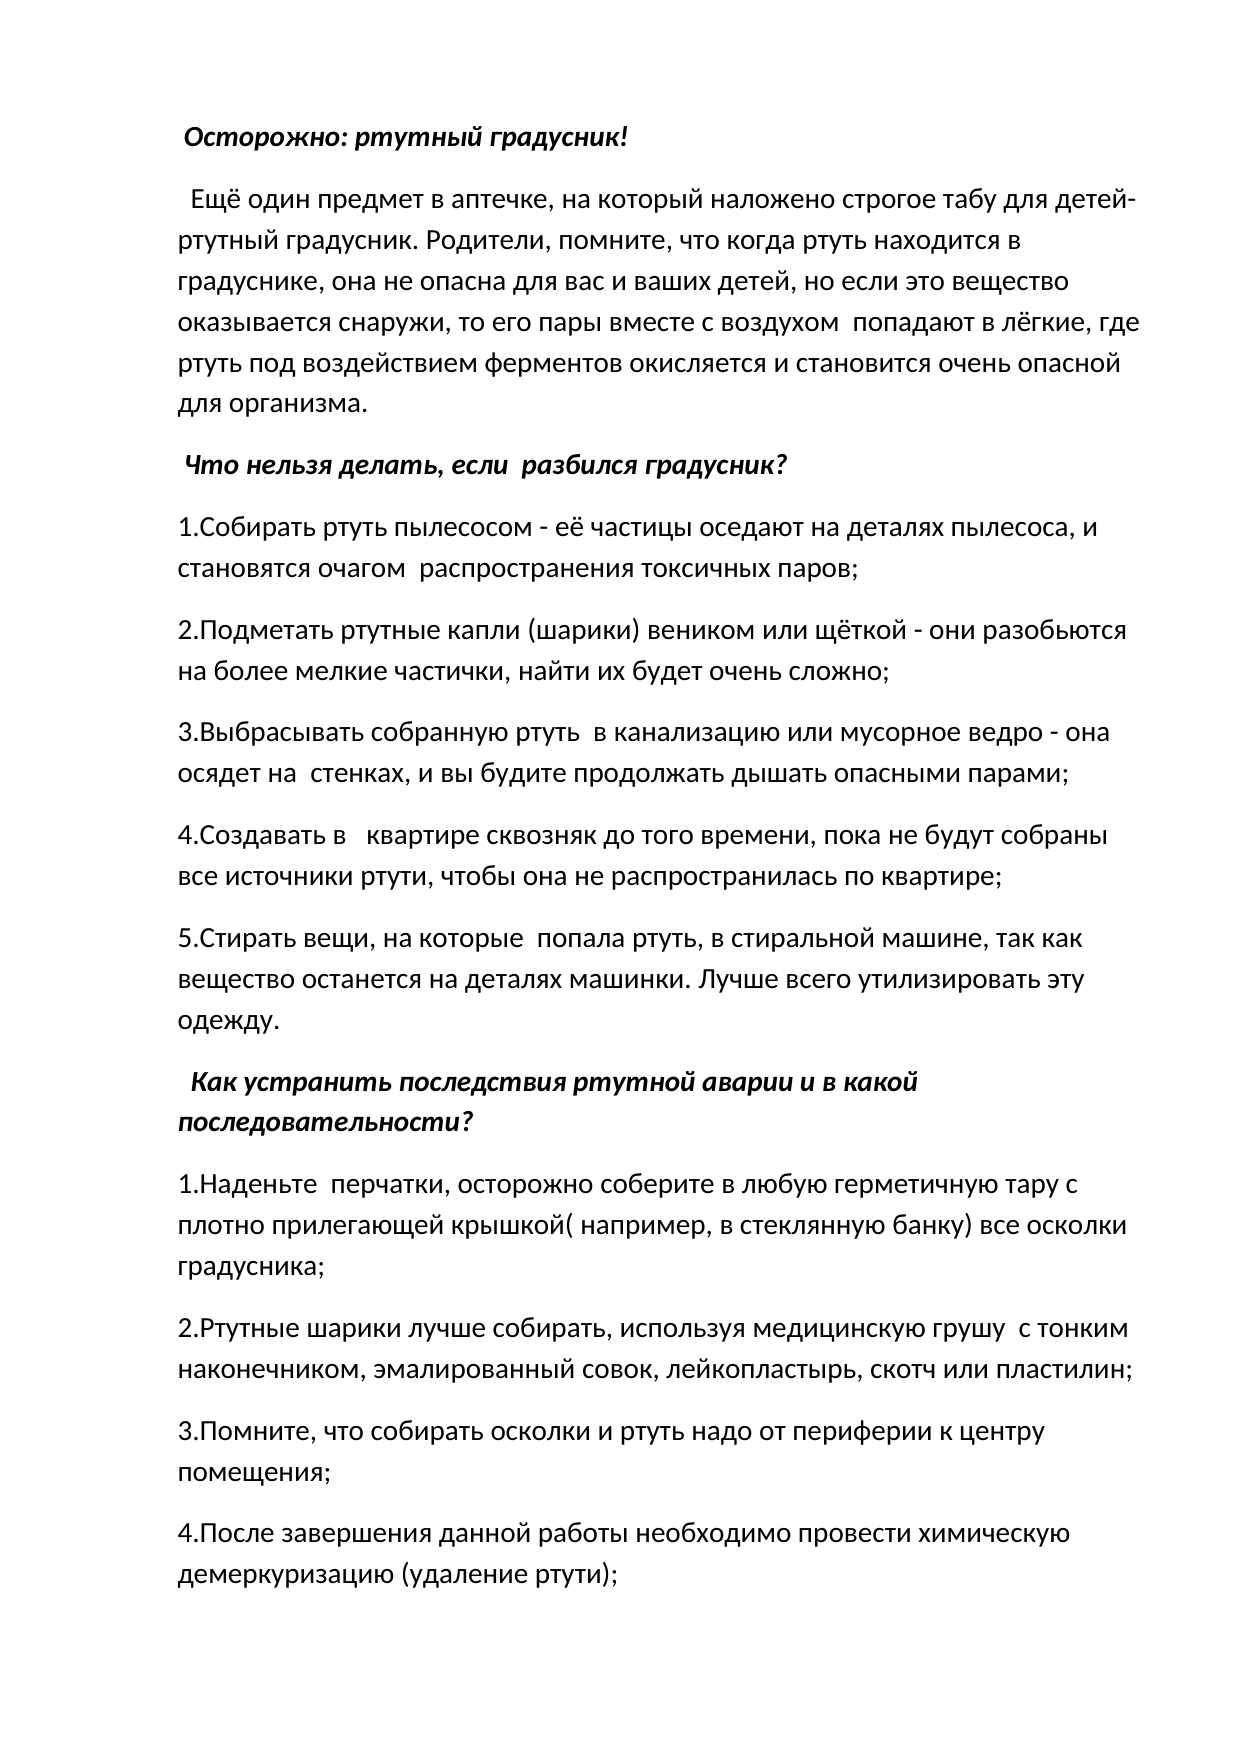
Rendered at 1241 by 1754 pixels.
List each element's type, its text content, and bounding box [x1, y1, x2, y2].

text 2.Ртутные шарики лучше собирать, используя медицинскую грушу с тонким наконечником, эмалированный совок, лейкопластырь, скотч или пластилин; [177, 1309, 1152, 1386]
text 4.Создавать в квартире сквозняк до того времени, пока не будут собраны все источники ртути, чтобы она не распространилась по квартире; [177, 816, 1152, 893]
text 1.Наденьте перчатки, осторожно соберите в любую герметичную тару с плотно прилегающей крышкой( например, в стеклянную банку) все осколки градусника; [177, 1165, 1152, 1283]
text 3.Помните, что собирать осколки и ртуть надо от периферии к центру помещения; [177, 1412, 1152, 1488]
text Как устранить последствия ртутной аварии и в какой последовательности? [177, 1063, 1152, 1139]
text 4.После завершения данной работы необходимо провести химическую демеркуризацию (удаление ртути); [177, 1514, 1152, 1591]
text Осторожно: ртутный градусник! [177, 118, 1152, 154]
text Ещё один предмет в аптечке, на который наложено строгое табу для детей- ртутный градусник. Родители, помните, что когда ртуть находится в градуснике, она не опасна для вас и ваших детей, но если это вещество оказывается снаружи, то его пары вместе с воздухом попадают в лёгкие, где ртуть под воздействием ферментов окисляется и становится очень опасной для организма. [177, 180, 1152, 420]
text 3.Выбрасывать собранную ртуть в канализацию или мусорное ведро - она осядет на стенках, и вы будите продолжать дышать опасными парами; [177, 713, 1152, 790]
text 5.Стирать вещи, на которые попала ртуть, в стиральной машине, так как вещество останется на деталях машинки. Лучше всего утилизировать эту одежду. [177, 919, 1152, 1036]
text Что нельзя делать, если разбился градусник? [177, 446, 1152, 482]
text 2.Подметать ртутные капли (шарики) веником или щёткой - они разобьются на более мелкие частички, найти их будет очень сложно; [177, 611, 1152, 687]
text 1.Собирать ртуть пылесосом - её частицы оседают на деталях пылесоса, и становятся очагом распространения токсичных паров; [177, 508, 1152, 585]
